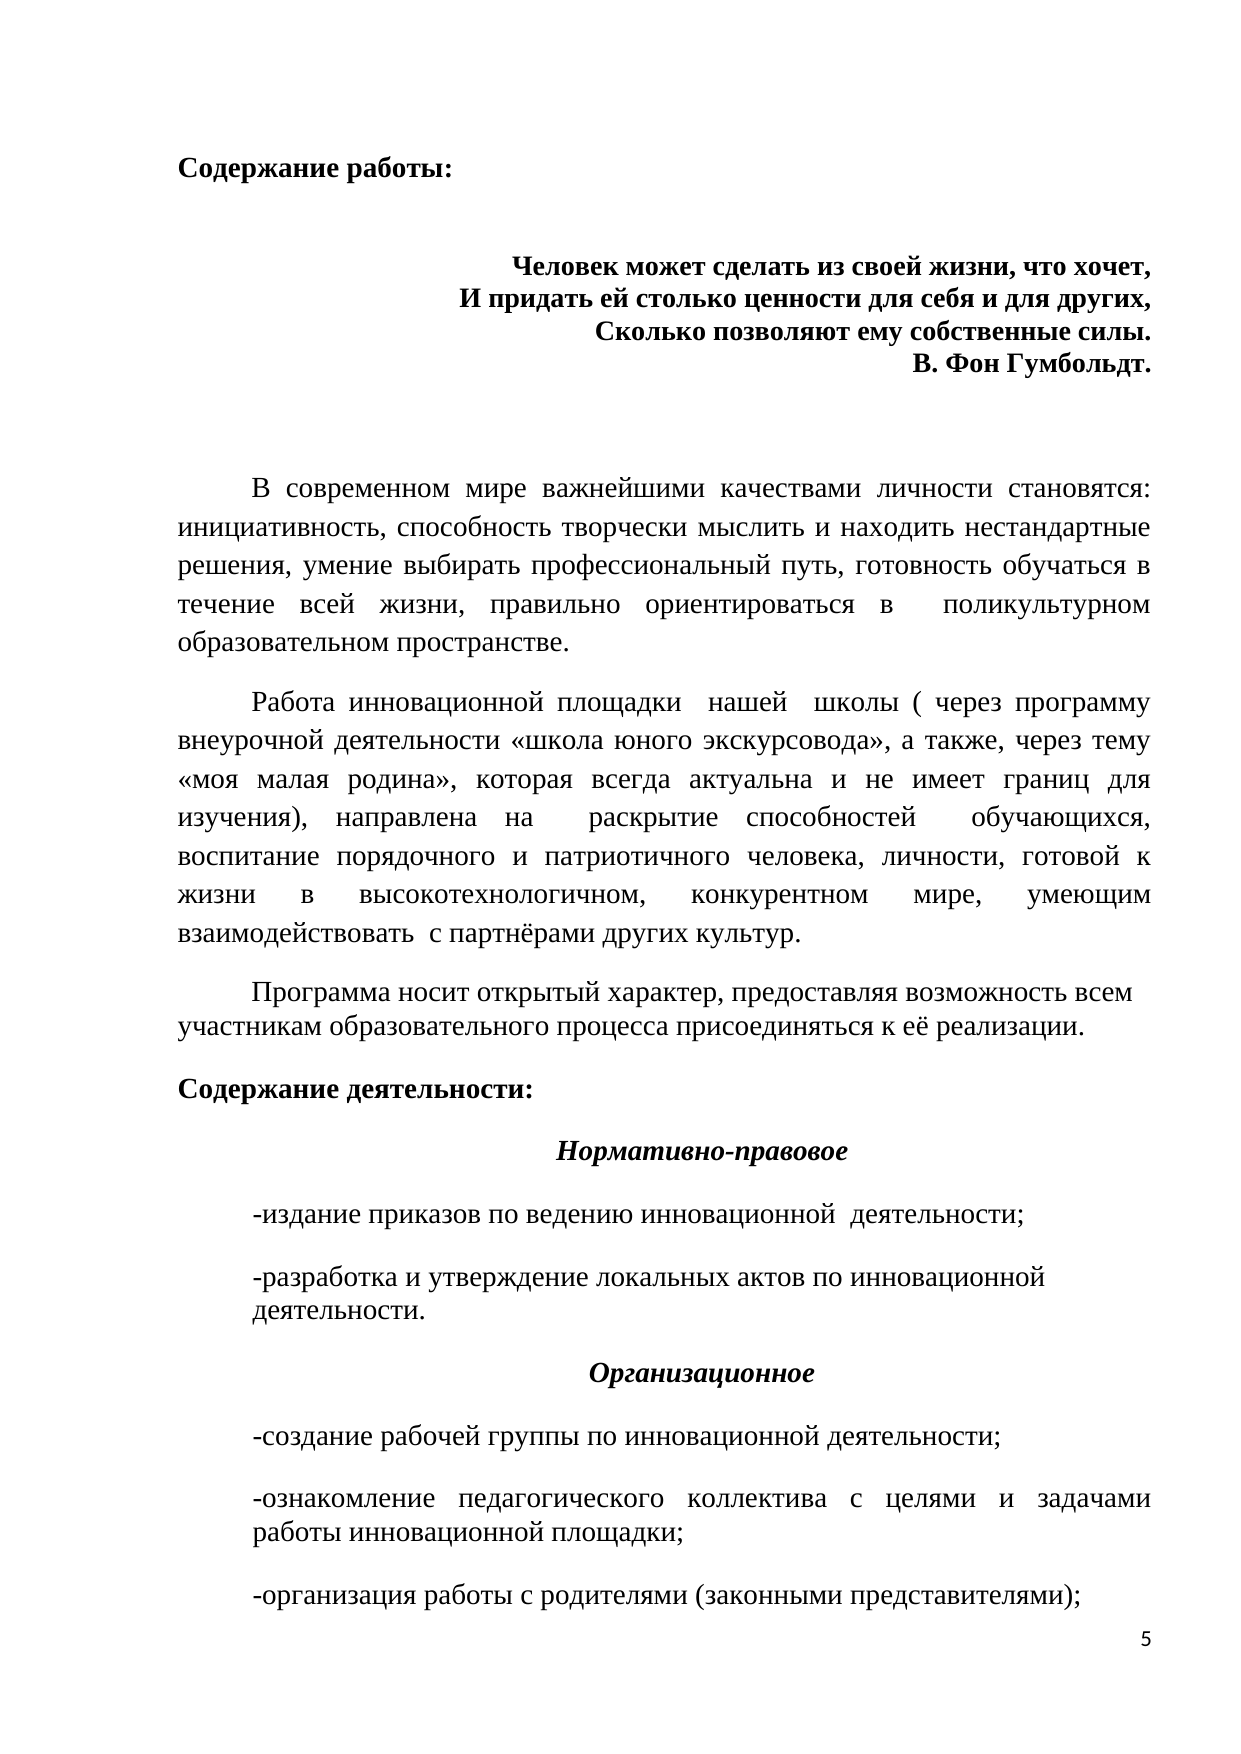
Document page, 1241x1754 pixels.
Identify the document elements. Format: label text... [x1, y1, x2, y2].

text Сколько позволяют ему собственные силы. [177, 314, 1152, 346]
text Программа носит открытый характер, предоставляя возможность всем участникам образовательного процесса присоединяться к её реализации. [177, 974, 1152, 1042]
text Нормативно-правовое [252, 1133, 1152, 1167]
text -создание рабочей группы по инновационной деятельности; [252, 1418, 1152, 1451]
text В современном мире важнейшими качествами личности становятся: инициативность, способность творчески мыслить и находить нестандартные решения, умение выбирать профессиональный путь, готовность обучаться в течение всей жизни, правильно ориентироваться в поликультурном образовательном пространстве. [177, 470, 1152, 658]
text Организационное [252, 1355, 1152, 1389]
text Содержание работы: [177, 151, 1152, 184]
text Содержание деятельности: [177, 1071, 1152, 1104]
text Работа инновационной площадки нашей школы ( через программу внеурочной деятельности «школа юного экскурсовода», а также, через тему «моя малая родина», которая всегда актуальна и не имеет границ для изучения), направлена на раскрытие способностей обучающихся, воспитание порядочного и патриотичного человека, личности, готовой к жизни в высокотехнологичном, конкурентном мире, умеющим взаимодействовать с партнёрами других культур. [177, 684, 1152, 949]
text -издание приказов по ведению инновационной деятельности; [252, 1196, 1152, 1230]
text И придать ей столько ценности для себя и для других, [177, 281, 1152, 314]
text Человек может сделать из своей жизни, что хочет, [177, 249, 1152, 281]
text -ознакомление педагогического коллектива с целями и задачами работы инновационной площадки; [252, 1481, 1152, 1548]
text -разработка и утверждение локальных актов по инновационной деятельности. [252, 1259, 1152, 1326]
text -организация работы с родителями (законными представителями); [252, 1577, 1152, 1610]
text В. Фон Гумбольдт. [177, 346, 1152, 378]
